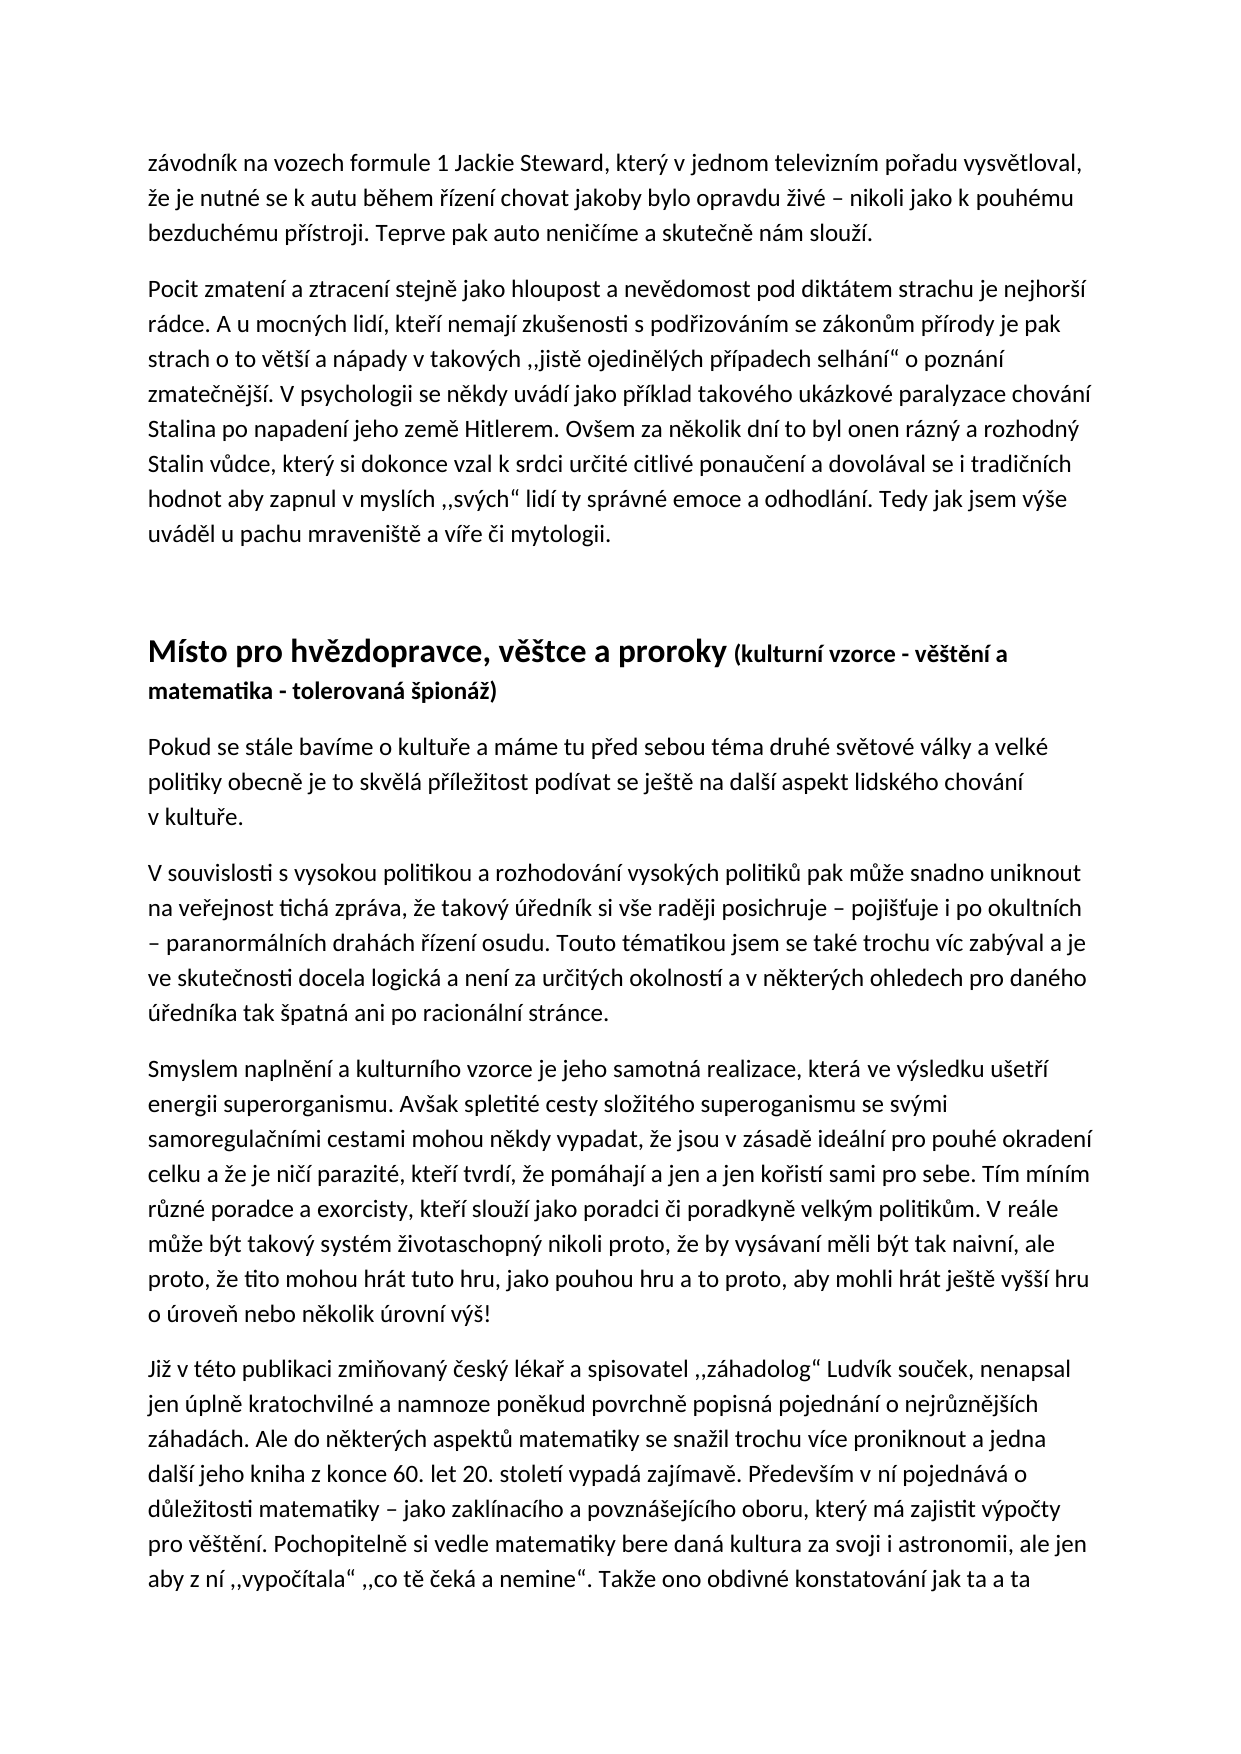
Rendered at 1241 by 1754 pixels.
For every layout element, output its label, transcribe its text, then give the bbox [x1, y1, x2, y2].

text Místo pro hvězdopravce, věštce a proroky (kulturní vzorce - věštění a matematika - tolerovaná špionáž) [148, 630, 1093, 706]
text Pocit zmatení a ztracení stejně jako hloupost a nevědomost pod diktátem strachu je nejhorší rádce. A u mocných lidí, kteří nemají zkušenosti s podřizováním se zákonům přírody je pak strach o to větší a nápady v takových ,,jistě ojedinělých případech selhání“ o poznání zmatečnější. V psychologii se někdy uvádí jako příklad takového ukázkové paralyzace chování Stalina po napadení jeho země Hitlerem. Ovšem za několik dní to byl onen rázný a rozhodný Stalin vůdce, který si dokonce vzal k srdci určité citlivé ponaučení a dovolával se i tradičních hodnot aby zapnul v myslích ,,svých“ lidí ty správné emoce a odhodlání. Tedy jak jsem výše uváděl u pachu mraveniště a víře či mytologii. [148, 273, 1093, 549]
text Pokud se stále bavíme o kultuře a máme tu před sebou téma druhé světové války a velké politiky obecně je to skvělá příležitost podívat se ještě na další aspekt lidského chování v kultuře. [148, 731, 1093, 832]
text Smyslem naplnění a kulturního vzorce je jeho samotná realizace, která ve výsledku ušetří energii superorganismu. Avšak spletité cesty složitého superoganismu se svými samoregulačními cestami mohou někdy vypadat, že jsou v zásadě ideální pro pouhé okradení celku a že je ničí parazité, kteří tvrdí, že pomáhají a jen a jen kořistí sami pro sebe. Tím míním různé poradce a exorcisty, kteří slouží jako poradci či poradkyně velkým politikům. V reále může být takový systém životaschopný nikoli proto, že by vysávaní měli být tak naivní, ale proto, že tito mohou hrát tuto hru, jako pouhou hru a to proto, aby mohli hrát ještě vyšší hru o úroveň nebo několik úrovní výš! [148, 1053, 1093, 1328]
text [148, 1354, 1093, 1594]
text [148, 148, 1093, 248]
text V souvislosti s vysokou politikou a rozhodování vysokých politiků pak může snadno uniknout na veřejnost tichá zpráva, že takový úředník si vše raději posichruje – pojišťuje i po okultních – paranormálních drahách řízení osudu. Touto tématikou jsem se také trochu víc zabýval a je ve skutečnosti docela logická a není za určitých okolností a v některých ohledech pro daného úředníka tak špatná ani po racionální stránce. [148, 857, 1093, 1027]
